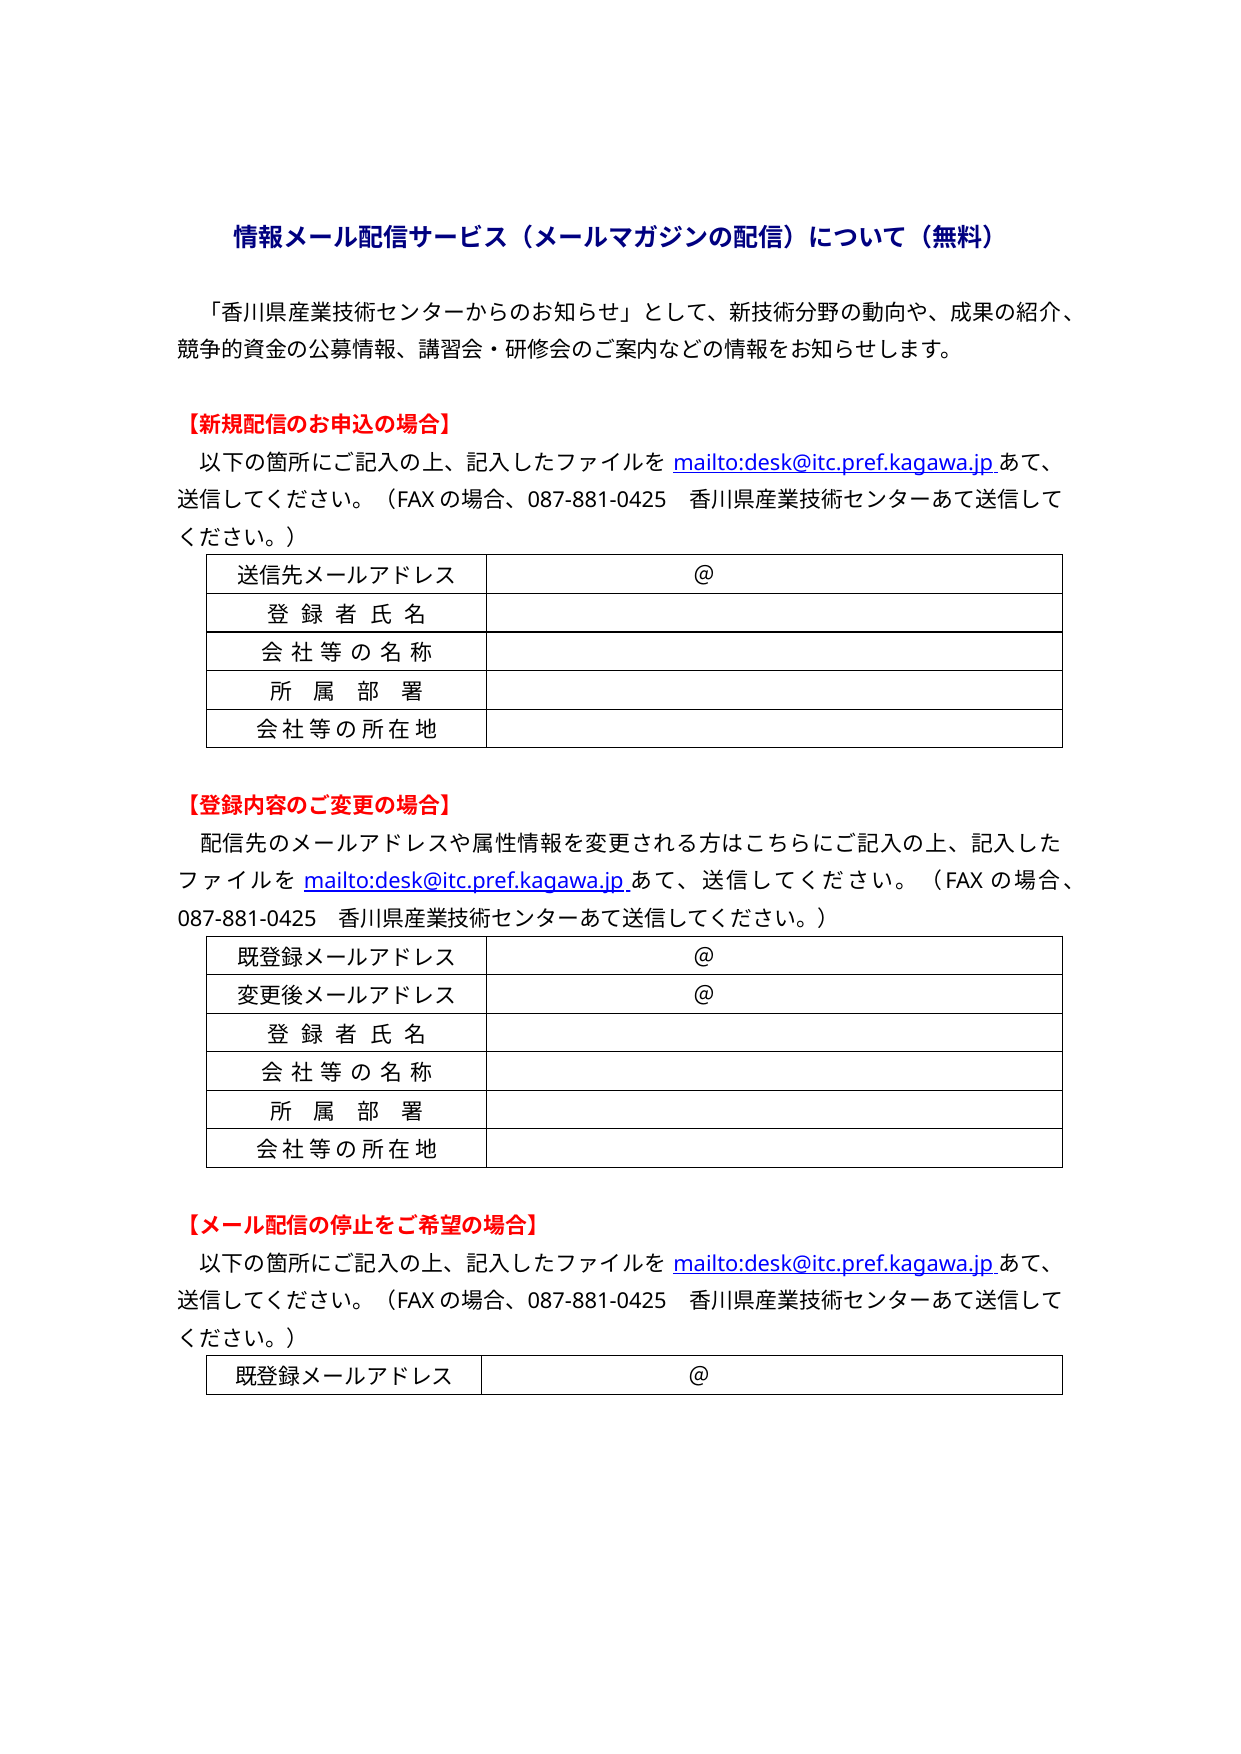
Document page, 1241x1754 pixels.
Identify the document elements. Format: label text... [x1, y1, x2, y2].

table_header 送信先メールアドレス [207, 555, 486, 593]
table_header 既登録メールアドレス [207, 937, 486, 974]
table_cell [487, 1091, 1062, 1128]
text 【新規配信のお申込の場合】 [177, 404, 1063, 442]
table_cell 所属部署 [207, 671, 486, 708]
table_header 既登録メールアドレス [207, 1356, 481, 1394]
table_cell [487, 1014, 1062, 1051]
text 【メール配信の停止をご希望の場合】 [177, 1205, 1063, 1243]
table_cell [487, 671, 1062, 708]
table_cell [487, 710, 1062, 747]
text 以下の箇所にご記入の上、記入したファイルをmailto:desk@itc.pref.kagawa.jpあて、送信してください。（FAXの場合、087-881-0425 香川県産業技術センターあて送信してください。） [177, 442, 1063, 554]
table_cell 会社等の所在地 [207, 710, 486, 747]
table_cell [487, 1052, 1062, 1090]
text 以下の箇所にご記入の上、記入したファイルをmailto:desk@itc.pref.kagawa.jpあて、送信してください。（FAXの場合、087-881-0425 香川県産業技術センターあて送信してください。） [177, 1243, 1063, 1355]
table_header ＠ [482, 1356, 1062, 1394]
table_cell 会社等の所在地 [207, 1129, 486, 1167]
table_cell [487, 633, 1062, 670]
table_cell ＠ [487, 975, 1062, 1013]
table_cell 変更後メールアドレス [207, 975, 486, 1013]
text 「香川県産業技術センターからのお知らせ」として、新技術分野の動向や、成果の紹介、競争的資金の公募情報、講習会・研修会のご案内などの情報をお知らせします。 [177, 292, 1063, 367]
table_cell 登録者氏名 [207, 594, 486, 631]
text 配信先のメールアドレスや属性情報を変更される方はこちらにご記入の上、記入したファイルをmailto:desk@itc.pref.kagawa.jpあて、送信してください。（FAXの場合、087-881-0425 香川県産業技術センターあて送信してください。） [177, 823, 1063, 936]
text 情報メール配信サービス（メールマガジンの配信）について（無料） [177, 217, 1063, 254]
table_cell [487, 594, 1062, 631]
table_cell 登録者氏名 [207, 1014, 486, 1051]
table_header ＠ [487, 937, 1062, 974]
table_header ＠ [487, 555, 1062, 593]
table_cell [487, 1129, 1062, 1167]
table_cell 会社等の名称 [207, 633, 486, 670]
text 【登録内容のご変更の場合】 [177, 786, 1063, 823]
table_cell 所属部署 [207, 1091, 486, 1128]
table_cell 会社等の名称 [207, 1052, 486, 1090]
